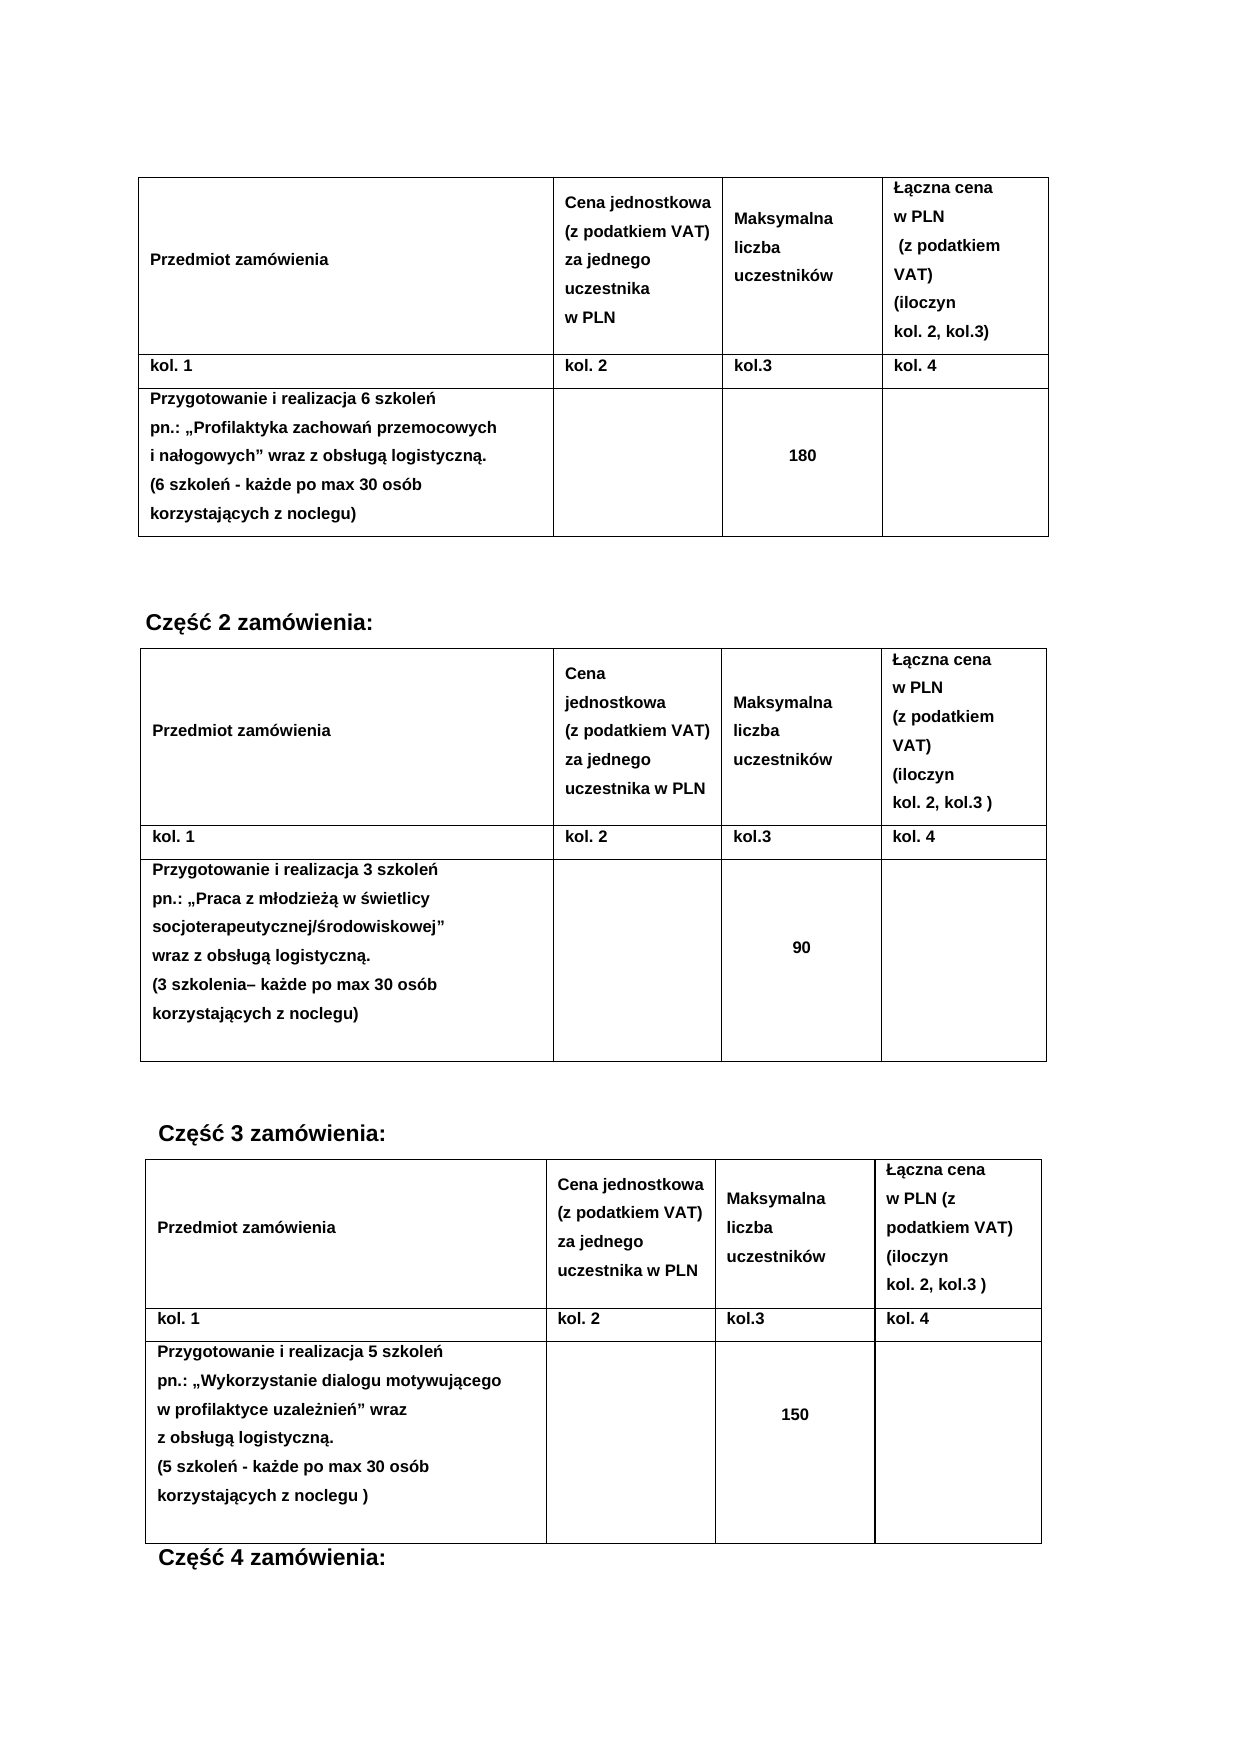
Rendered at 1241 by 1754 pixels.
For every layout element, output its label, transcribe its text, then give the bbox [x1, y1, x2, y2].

table_cell kol. 4 [882, 826, 1046, 859]
table_header Cena jednostkowa (z podatkiem VAT) za jednego uczestnika w PLN [554, 649, 721, 825]
table_cell 180 [723, 389, 882, 536]
table_cell kol. 1 [146, 1309, 546, 1341]
table_header Przedmiot zamówienia [139, 178, 553, 354]
table_header Przedmiot zamówienia [146, 1160, 546, 1307]
table_cell Przygotowanie i realizacja 6 szkoleń pn.: „Profilaktyka zachowań przemocowych i nałogowych” wraz z obsługą logistyczną. (6 szkoleń - każde po max 30 osób korzystających z noclegu) [139, 389, 553, 536]
table_cell kol. 4 [883, 355, 1048, 388]
table_header Maksymalna liczba uczestników [722, 649, 881, 825]
table_header Łączna cena w PLN (z podatkiem VAT) (iloczyn kol. 2, kol.3 ) [882, 649, 1046, 825]
table_cell [882, 860, 1046, 1061]
table_cell kol. 2 [547, 1309, 715, 1341]
text Część 4 zamówienia: [94, 1544, 1092, 1570]
table_header Łączna cena w PLN (z podatkiem VAT) (iloczyn kol. 2, kol.3) [883, 178, 1048, 354]
table_header Maksymalna liczba uczestników [723, 178, 882, 354]
text Część 3 zamówienia: [94, 1119, 1092, 1146]
table_cell [883, 389, 1048, 536]
table_header Cena jednostkowa (z podatkiem VAT) za jednego uczestnika w PLN [547, 1160, 715, 1307]
table_cell [547, 1342, 715, 1543]
table_cell kol. 1 [141, 826, 553, 859]
table_cell kol.3 [722, 826, 881, 859]
table_header Przedmiot zamówienia [141, 649, 553, 825]
text Część 2 zamówienia: [94, 609, 1092, 635]
table_cell Przygotowanie i realizacja 5 szkoleń pn.: „Wykorzystanie dialogu motywującego w profilaktyce uzależnień” wraz z obsługą logistyczną. (5 szkoleń - każde po max 30 osób korzystających z noclegu ) [146, 1342, 546, 1543]
table_cell 150 [716, 1342, 874, 1543]
table_header Łączna cena w PLN (z podatkiem VAT) (iloczyn kol. 2, kol.3 ) [876, 1160, 1041, 1307]
table_cell kol.3 [723, 355, 882, 388]
table_cell kol. 2 [554, 355, 722, 388]
table_cell kol.3 [716, 1309, 874, 1341]
table_cell kol. 4 [876, 1309, 1041, 1341]
table_header Maksymalna liczba uczestników [716, 1160, 874, 1307]
table_cell [554, 860, 721, 1061]
table_cell [876, 1342, 1041, 1543]
table_cell Przygotowanie i realizacja 3 szkoleń pn.: „Praca z młodzieżą w świetlicy socjoterapeutycznej/środowiskowej” wraz z obsługą logistyczną. (3 szkolenia– każde po max 30 osób korzystających z noclegu) [141, 860, 553, 1061]
table_cell kol. 2 [554, 826, 721, 859]
table_cell kol. 1 [139, 355, 553, 388]
table_cell 90 [722, 860, 881, 1061]
table_cell [554, 389, 722, 536]
table_header Cena jednostkowa (z podatkiem VAT) za jednego uczestnika w PLN [554, 178, 722, 354]
